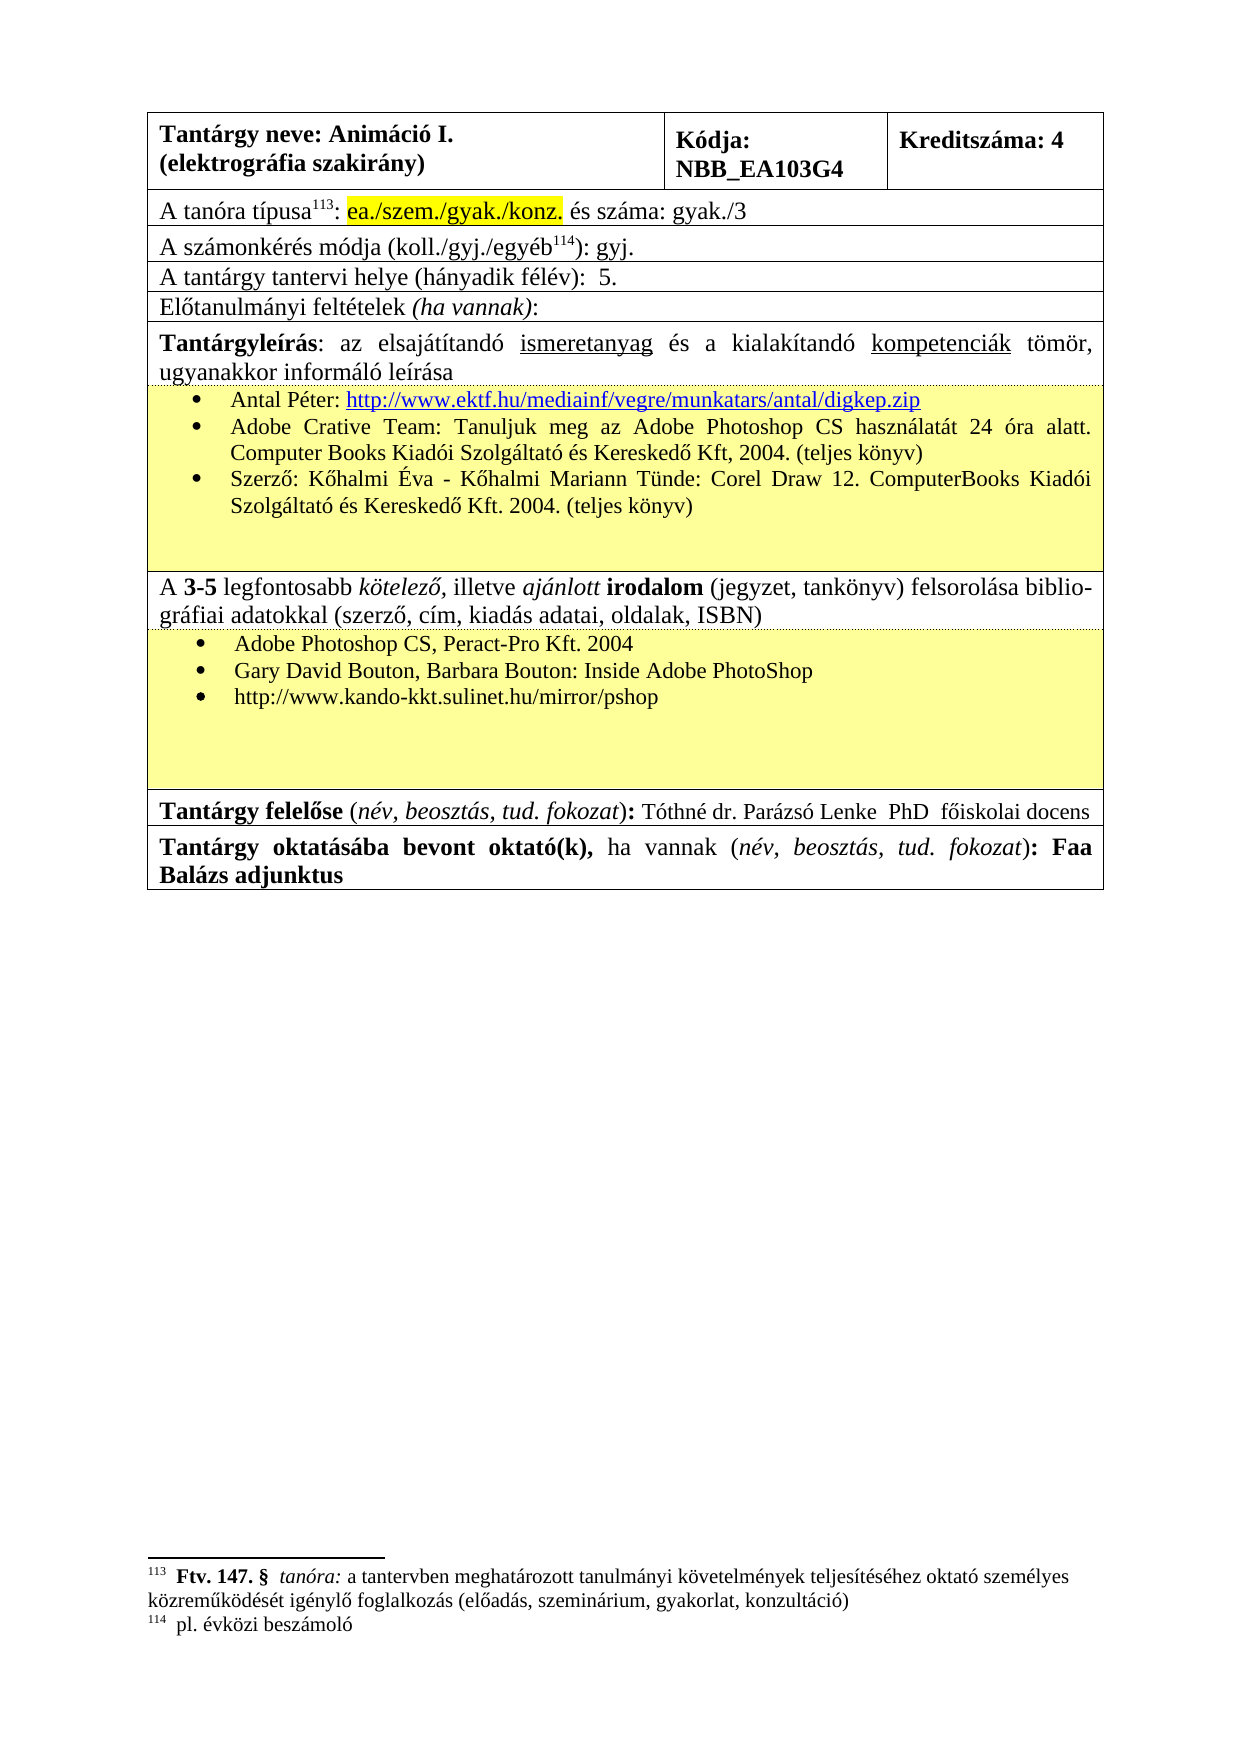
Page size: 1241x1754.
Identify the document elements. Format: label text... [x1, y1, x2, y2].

table_cell Adobe Photoshop CS, Peract-Pro Kft. 2004 Gary David Bouton, Barbara Bouton: Inside Adobe PhotoShop http://www.kando-kkt.sulinet.hu/mirror/pshop [148, 629, 1103, 788]
table_header Tantárgy neve: Animáció I. (elektrográfia szakirány) [148, 113, 664, 189]
table_header Kreditszáma: 4 [888, 113, 1103, 189]
table_header Kódja: NBB_EA103G4 [665, 113, 887, 189]
table_cell Előtanulmányi feltételek (ha vannak): [148, 292, 1103, 321]
table_cell Tantárgyleírás: az elsajátítandó ismeretanyag és a kialakítandó kompetenciák tömör, ugyanakkor informáló leírása [148, 322, 1103, 385]
table_cell Antal Péter: http://www.ektf.hu/mediainf/vegre/munkatars/antal/digkep.zip Adobe Crative Team: Tanuljuk meg az Adobe Photoshop CS használatát 24 óra alatt. Computer Books Kiadói Szolgáltató és Kereskedő Kft, 2004. (teljes könyv) Szerző: Kőhalmi Éva - Kőhalmi Mariann Tünde: Corel Draw 12. ComputerBooks Kiadói Szolgáltató és Kereskedő Kft. 2004. (teljes könyv) [148, 385, 1103, 571]
table_cell A számonkérés módja (koll./gyj./egyéb): gyj. [148, 226, 1103, 261]
table_cell A tanóra típusa: ea./szem./gyak./konz. és száma: gyak./3 [148, 190, 1103, 225]
table_cell A 3-5 legfontosabb kötelező, illetve ajánlott irodalom (jegyzet, tankönyv) felsorolása bibliográfiai adatokkal (szerző, cím, kiadás adatai, oldalak, ISBN) [148, 572, 1103, 629]
table_cell Tantárgy felelőse (név, beosztás, tud. fokozat): Tóthné dr. Parázsó Lenke PhD főiskolai docens [148, 790, 1103, 824]
table_cell A tantárgy tantervi helye (hányadik félév): 5. [148, 262, 1103, 291]
table_cell Tantárgy oktatásába bevont oktató(k), ha vannak (név, beosztás, tud. fokozat): Faa Balázs adjunktus [148, 826, 1103, 889]
